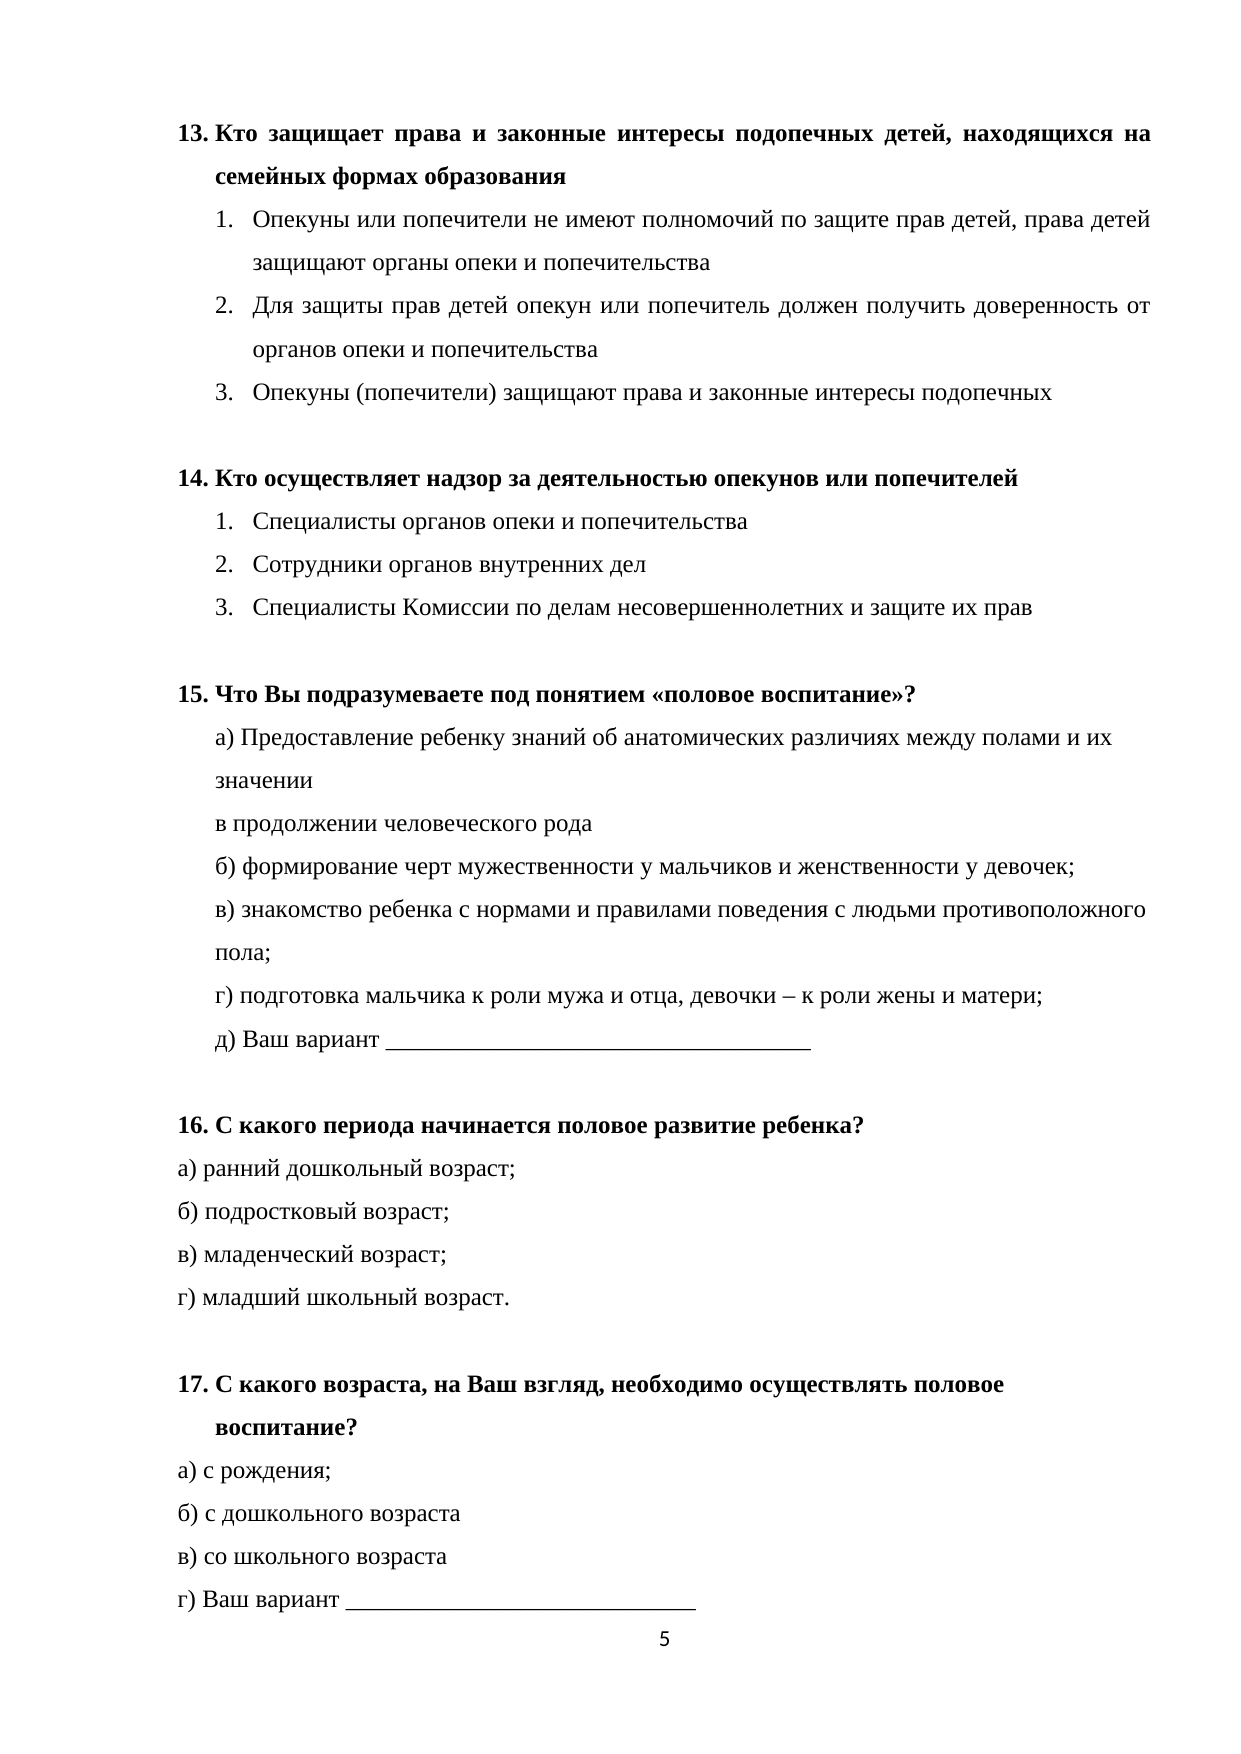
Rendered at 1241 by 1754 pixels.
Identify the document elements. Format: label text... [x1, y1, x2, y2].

list С какого периода начинается половое развитие ребенка? [177, 1110, 1152, 1139]
list Опекуны или попечители не имеют полномочий по защите прав детей, права детей защищают органы опеки и попечительства [215, 204, 1152, 276]
list Специалисты органов опеки и попечительства [215, 506, 1152, 535]
list Для защиты прав детей опекун или попечитель должен получить доверенность от органов опеки и попечительства [215, 291, 1152, 362]
list Специалисты Комиссии по делам несовершеннолетних и защите их прав [215, 592, 1152, 621]
list Кто осуществляет надзор за деятельностью опекунов или попечителей [177, 463, 1152, 492]
list Что Вы подразумеваете под понятием «половое воспитание»? а) Предоставление ребенку знаний об анатомических различиях между полами и их значении в продолжении человеческого рода б) формирование черт мужественности у мальчиков и женственности у девочек; в) знакомство ребенка с нормами и правилами поведения с людьми противоположного пола; г) подготовка мальчика к роли мужа и отца, девочки – к роли жены и матери; д) Ваш вариант __________________________________ [177, 679, 1152, 1052]
list Сотрудники органов внутренних дел [215, 549, 1152, 578]
text a) ранний дошкольный возраст; б) подростковый возраст; в) младенческий возраст; г) младший школьный возраст. [177, 1153, 1152, 1311]
text а) с рождения; [177, 1455, 1152, 1484]
list Опекуны (попечители) защищают права и законные интересы подопечных [215, 377, 1152, 406]
text г) Ваш вариант ____________________________ [177, 1584, 1152, 1613]
list Кто защищает права и законные интересы подопечных детей, находящихся на семейных формах образования [177, 118, 1152, 190]
list С какого возраста, на Ваш взгляд, необходимо осуществлять половое воспитание? [177, 1369, 1152, 1441]
text б) с дошкольного возраста в) со школьного возраста [177, 1498, 1152, 1570]
